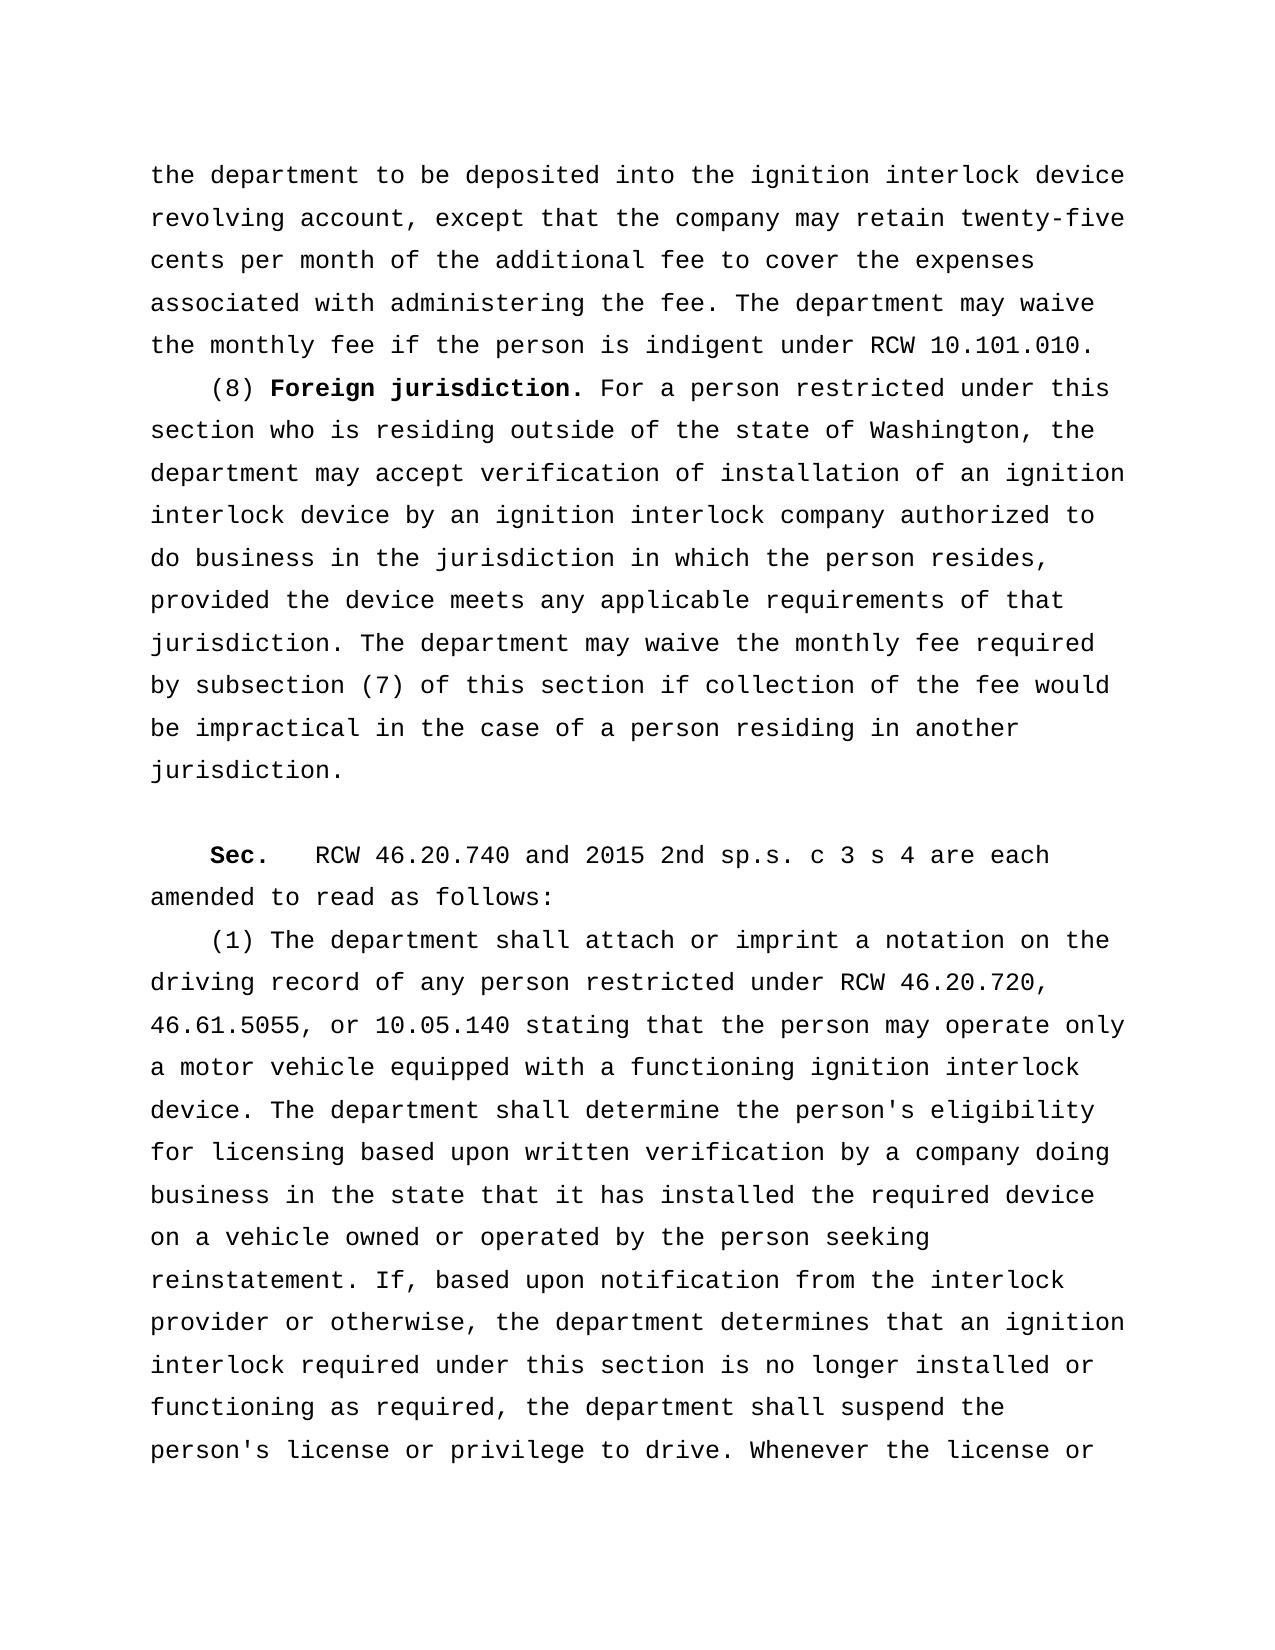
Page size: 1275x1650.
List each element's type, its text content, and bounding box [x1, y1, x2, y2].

text Sec. RCW 46.20.740 and 2015 2nd sp.s. c 3 s 4 are each amended to read as follows: [150, 829, 1125, 914]
text (8) Foreign jurisdiction. For a person restricted under this section who is residing outside of the state of Washington, the department may accept verification of installation of an ignition interlock device by an ignition interlock company authorized to do business in the jurisdiction in which the person resides, provided the device meets any applicable requirements of that jurisdiction. The department may waive the monthly fee required by subsection (7) of this section if collection of the fee would be impractical in the case of a person residing in another jurisdiction. [150, 362, 1125, 787]
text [150, 150, 1125, 362]
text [150, 914, 1125, 1467]
